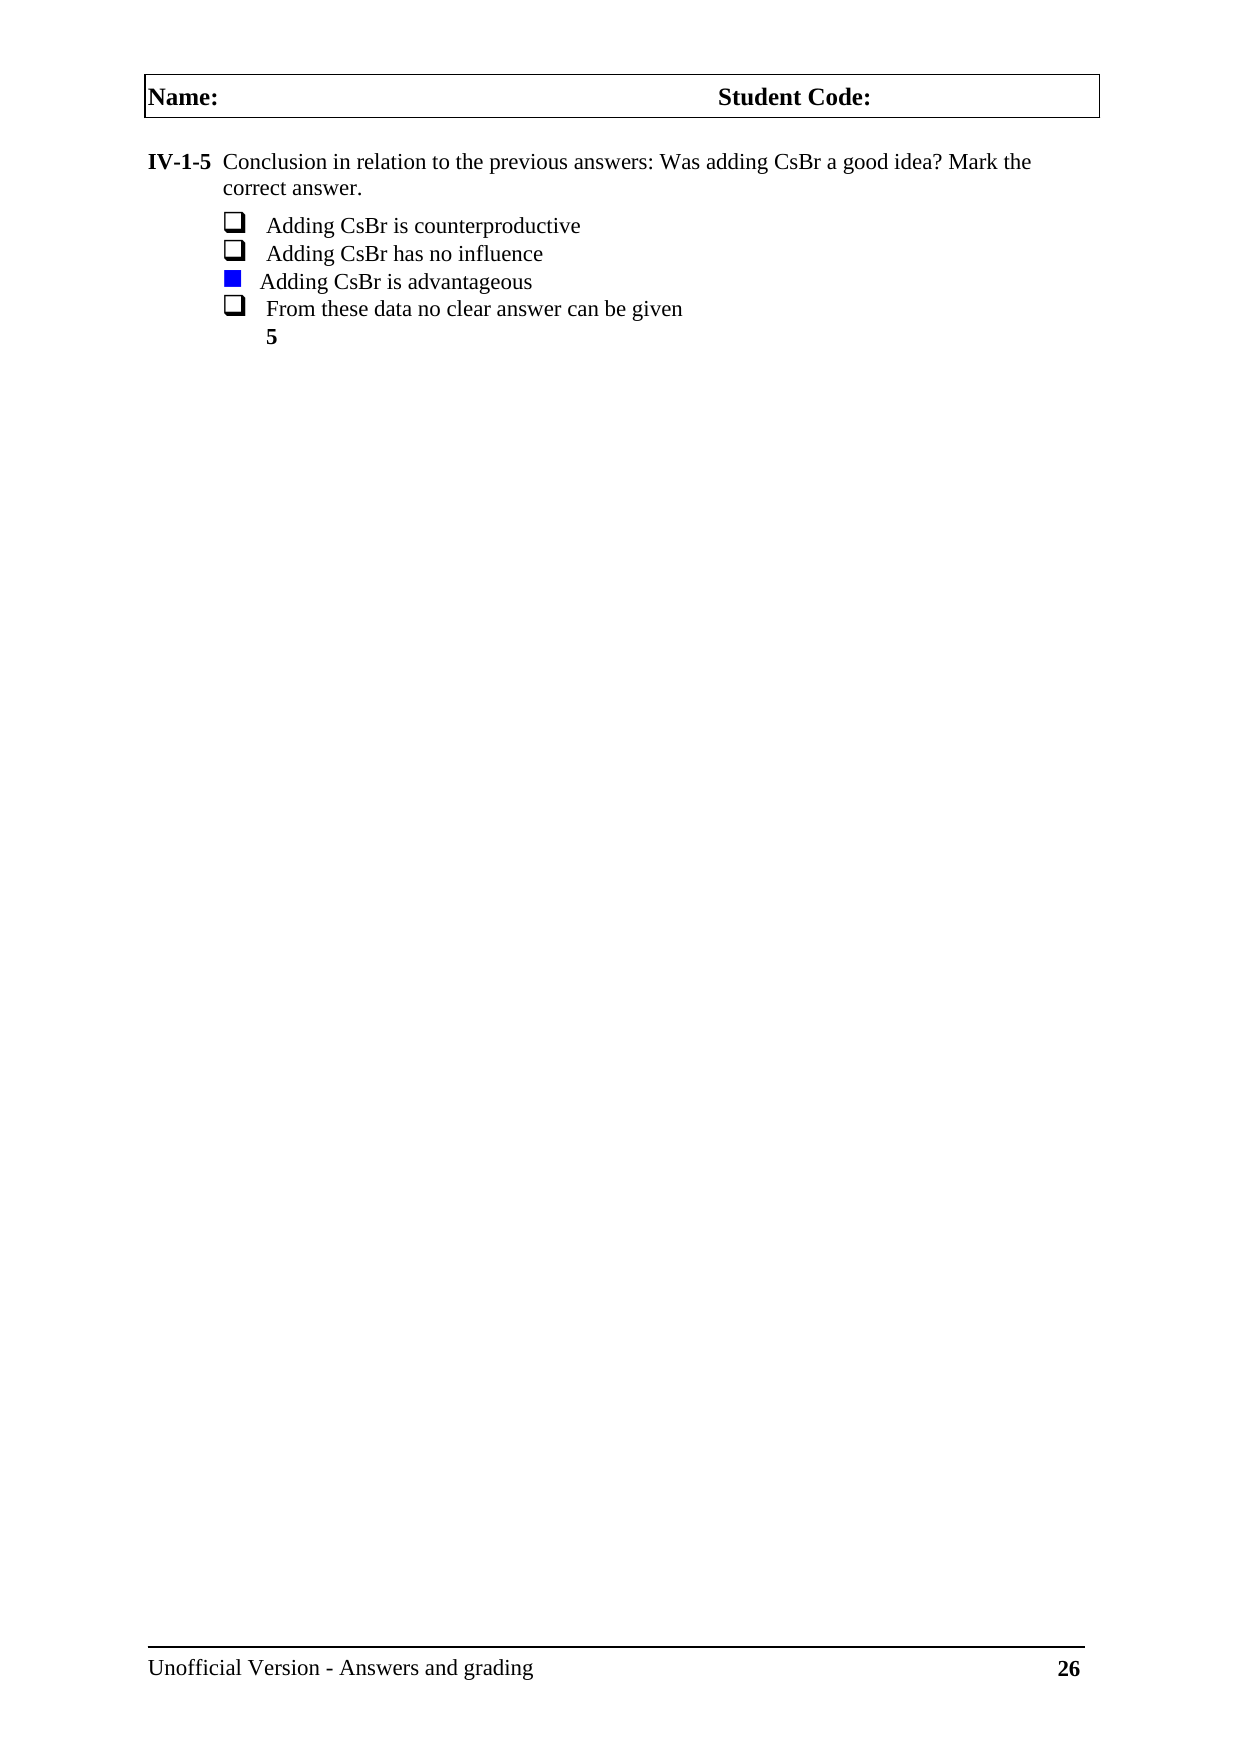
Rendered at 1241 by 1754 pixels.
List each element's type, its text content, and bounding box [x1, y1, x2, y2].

text 5 [266, 323, 1092, 349]
list Adding CsBr is advantageous [222, 268, 1092, 296]
list Adding CsBr is counterproductive [222, 212, 1092, 240]
text IV-1-5 Conclusion in relation to the previous answers: Was adding CsBr a good idea? Mark the correct answer. [148, 148, 1092, 200]
list From these data no clear answer can be given [222, 296, 1092, 323]
list Adding CsBr has no influence [222, 240, 1092, 268]
